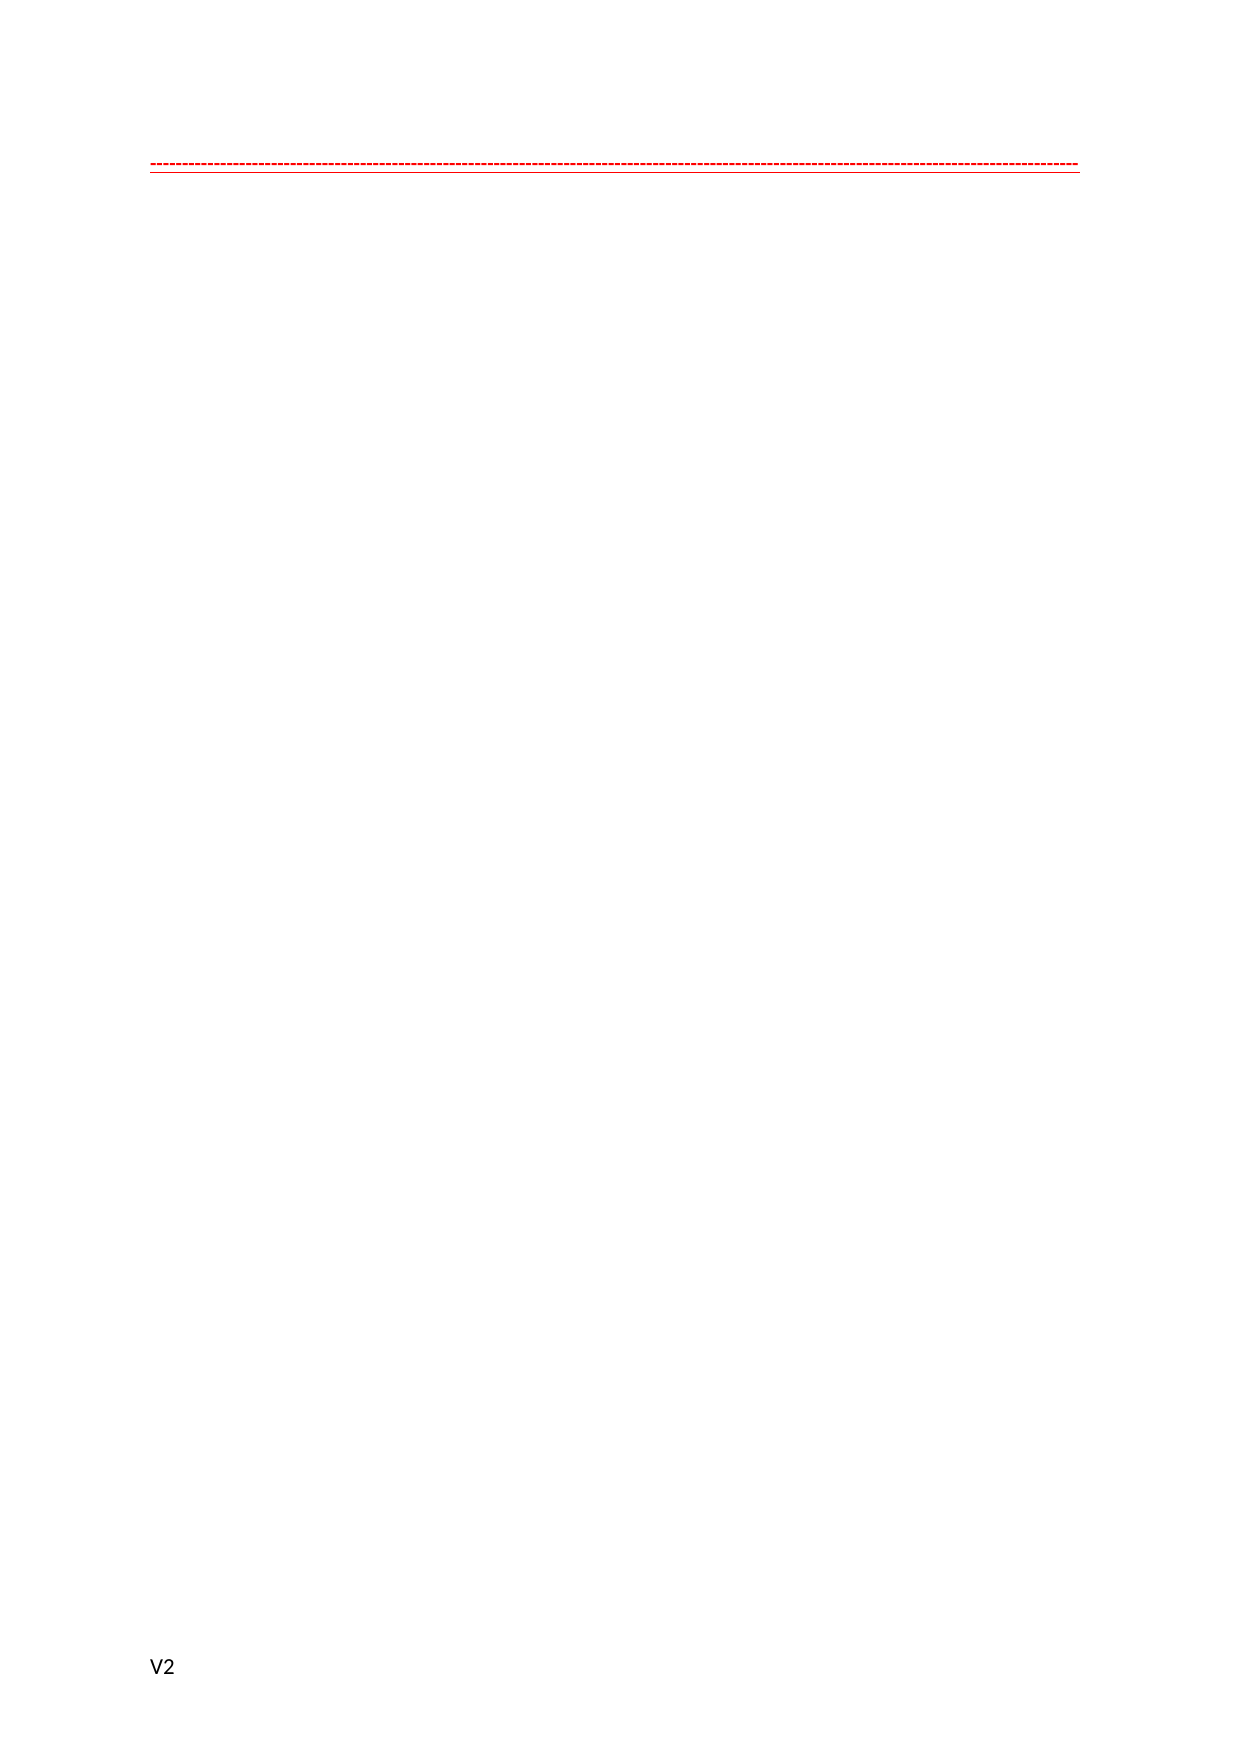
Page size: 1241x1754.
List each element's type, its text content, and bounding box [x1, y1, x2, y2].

text -------------------------------------------------------------------------------------------------------------------------------------------------- [150, 150, 1090, 175]
